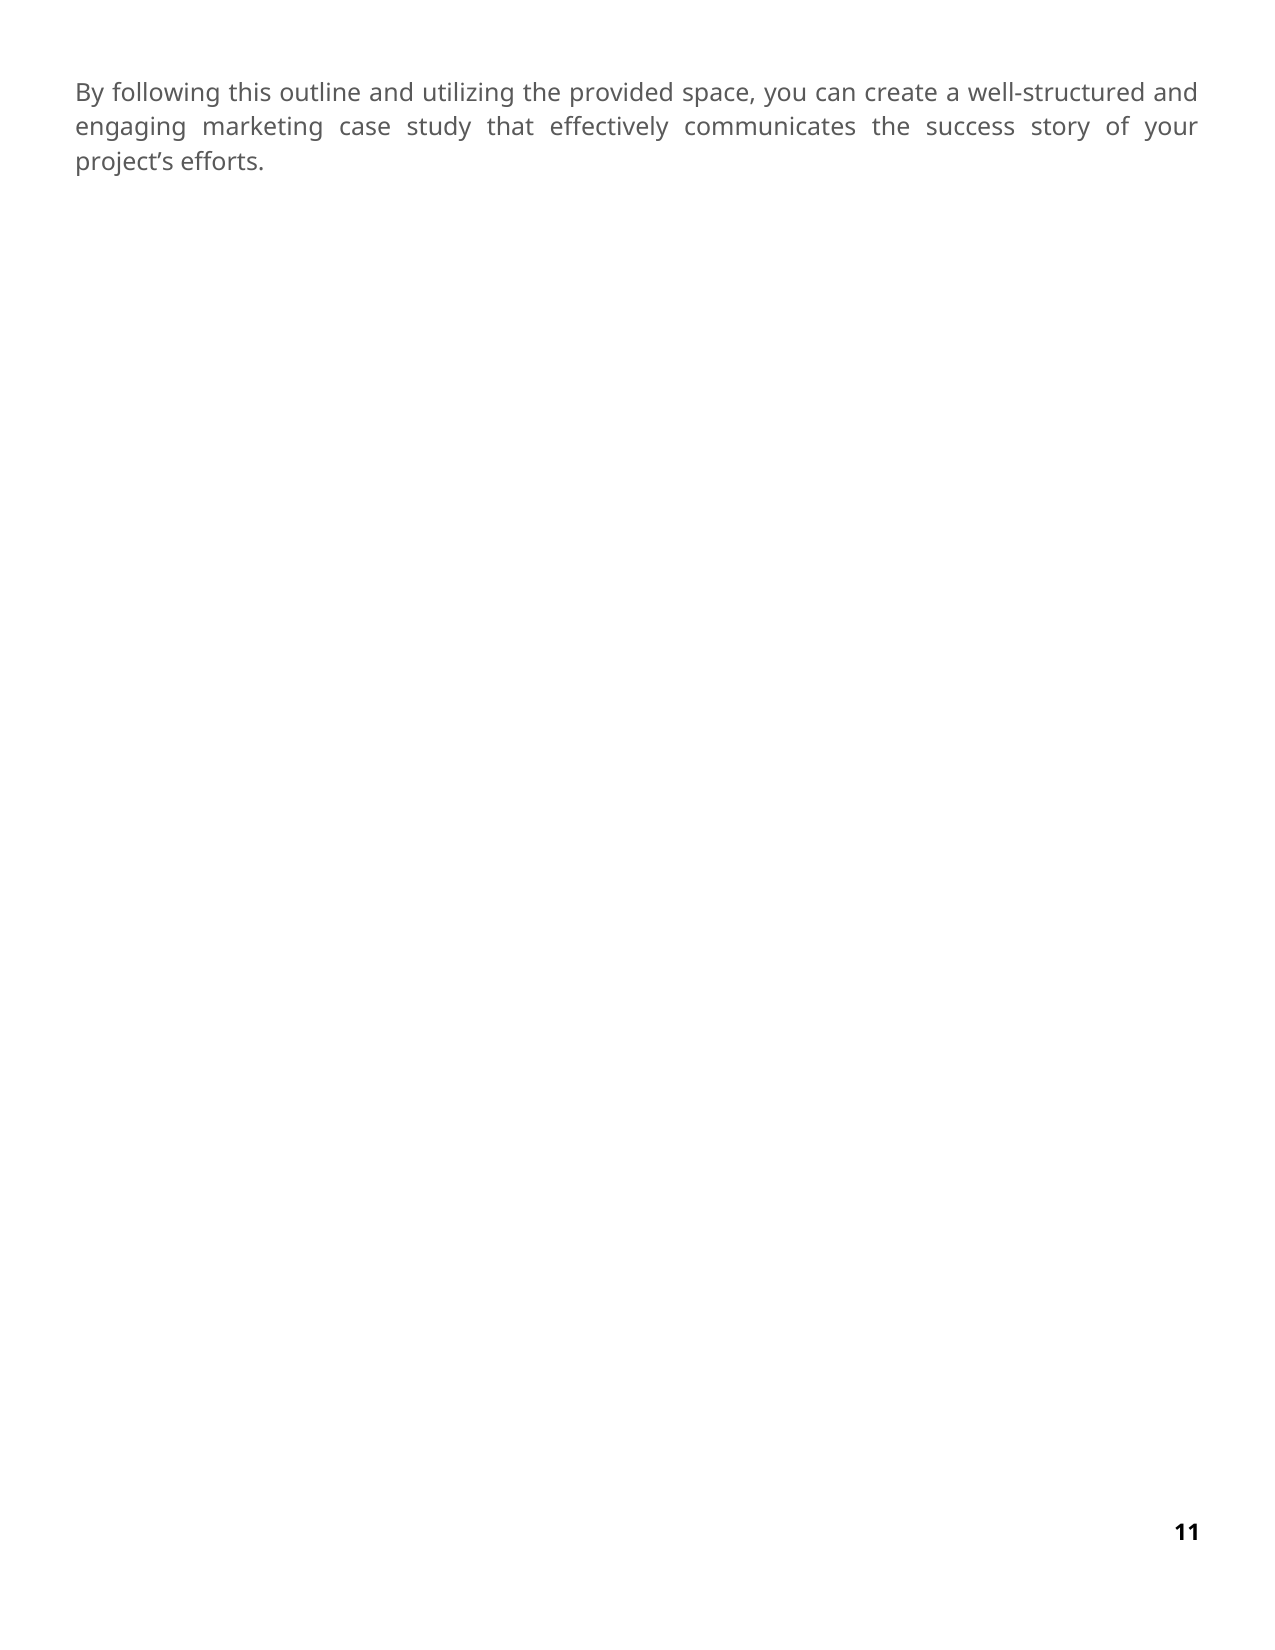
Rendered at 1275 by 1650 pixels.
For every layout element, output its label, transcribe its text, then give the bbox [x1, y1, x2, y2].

text By following this outline and utilizing the provided space, you can create a well-structured and engaging marketing case study that effectively communicates the success story of your project’s efforts. [75, 75, 1200, 177]
